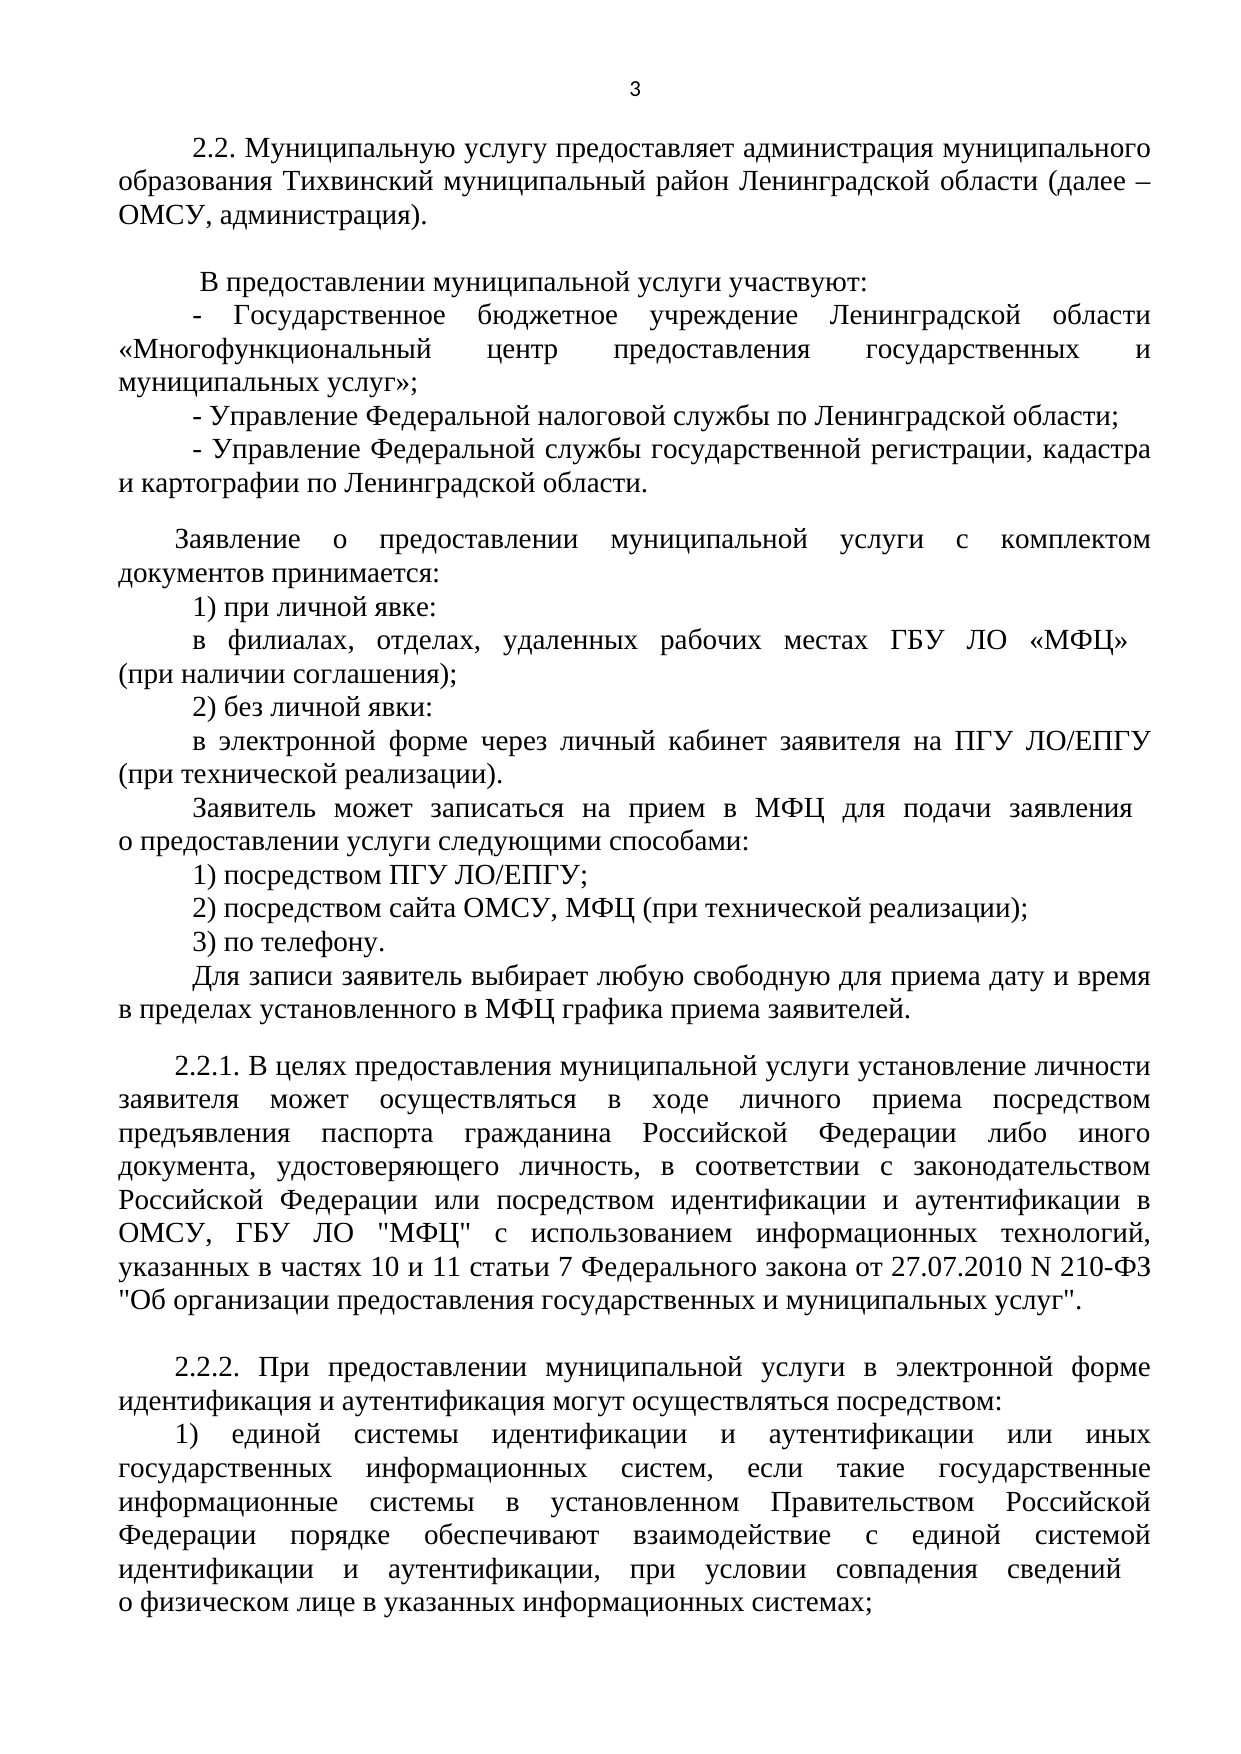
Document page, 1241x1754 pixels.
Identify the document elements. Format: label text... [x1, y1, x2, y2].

text 2.2.2. При предоставлении муниципальной услуги в электронной форме идентификация и аутентификация могут осуществляться посредством: [118, 1349, 1152, 1417]
text 1) при личной явке: [118, 589, 1152, 622]
text Для записи заявитель выбирает любую свободную для приема дату и время в пределах установленного в МФЦ графика приема заявителей. [118, 958, 1152, 1025]
text В предоставлении муниципальной услуги участвуют: [118, 264, 1152, 297]
text 2) без личной явки: [118, 689, 1152, 723]
text - Управление Федеральной налоговой службы по Ленинградской области; [118, 398, 1152, 432]
text 3) по телефону. [118, 924, 1152, 958]
text 2) посредством сайта ОМСУ, МФЦ (при технической реализации); [118, 891, 1152, 924]
text - Управление Федеральной службы государственной регистрации, кадастра и картографии по Ленинградской области. [118, 432, 1152, 499]
text в филиалах, отделах, удаленных рабочих местах ГБУ ЛО «МФЦ» (при наличии соглашения); [118, 622, 1152, 689]
text - Государственное бюджетное учреждение Ленинградской области «Многофункциональный центр предоставления государственных и муниципальных услуг»; [118, 297, 1152, 398]
text Заявление о предоставлении муниципальной услуги с комплектом документов принимается: [118, 522, 1152, 589]
text 1) посредством ПГУ ЛО/ЕПГУ; [118, 857, 1152, 891]
text 2.2. Муниципальную услугу предоставляет администрация муниципального образования Тихвинский муниципальный район Ленинградской области (далее – ОМСУ, администрация). [118, 130, 1152, 230]
text 2.2.1. В целях предоставления муниципальной услуги установление личности заявителя может осуществляться в ходе личного приема посредством предъявления паспорта гражданина Российской Федерации либо иного документа, удостоверяющего личность, в соответствии с законодательством Российской Федерации или посредством идентификации и аутентификации в ОМСУ, ГБУ ЛО "МФЦ" с использованием информационных технологий, указанных в частях 10 и 11 статьи 7 Федерального закона от 27.07.2010 N 210-ФЗ "Об организации предоставления государственных и муниципальных услуг". [118, 1048, 1152, 1316]
text 1) единой системы идентификации и аутентификации или иных государственных информационных систем, если такие государственные информационные системы в установленном Правительством Российской Федерации порядке обеспечивают взаимодействие с единой системой идентификации и аутентификации, при условии совпадения сведений о физическом лице в указанных информационных системах; [118, 1417, 1152, 1618]
text в электронной форме через личный кабинет заявителя на ПГУ ЛО/ЕПГУ (при технической реализации). [118, 723, 1152, 790]
text Заявитель может записаться на прием в МФЦ для подачи заявления о предоставлении услуги следующими способами: [118, 790, 1152, 857]
